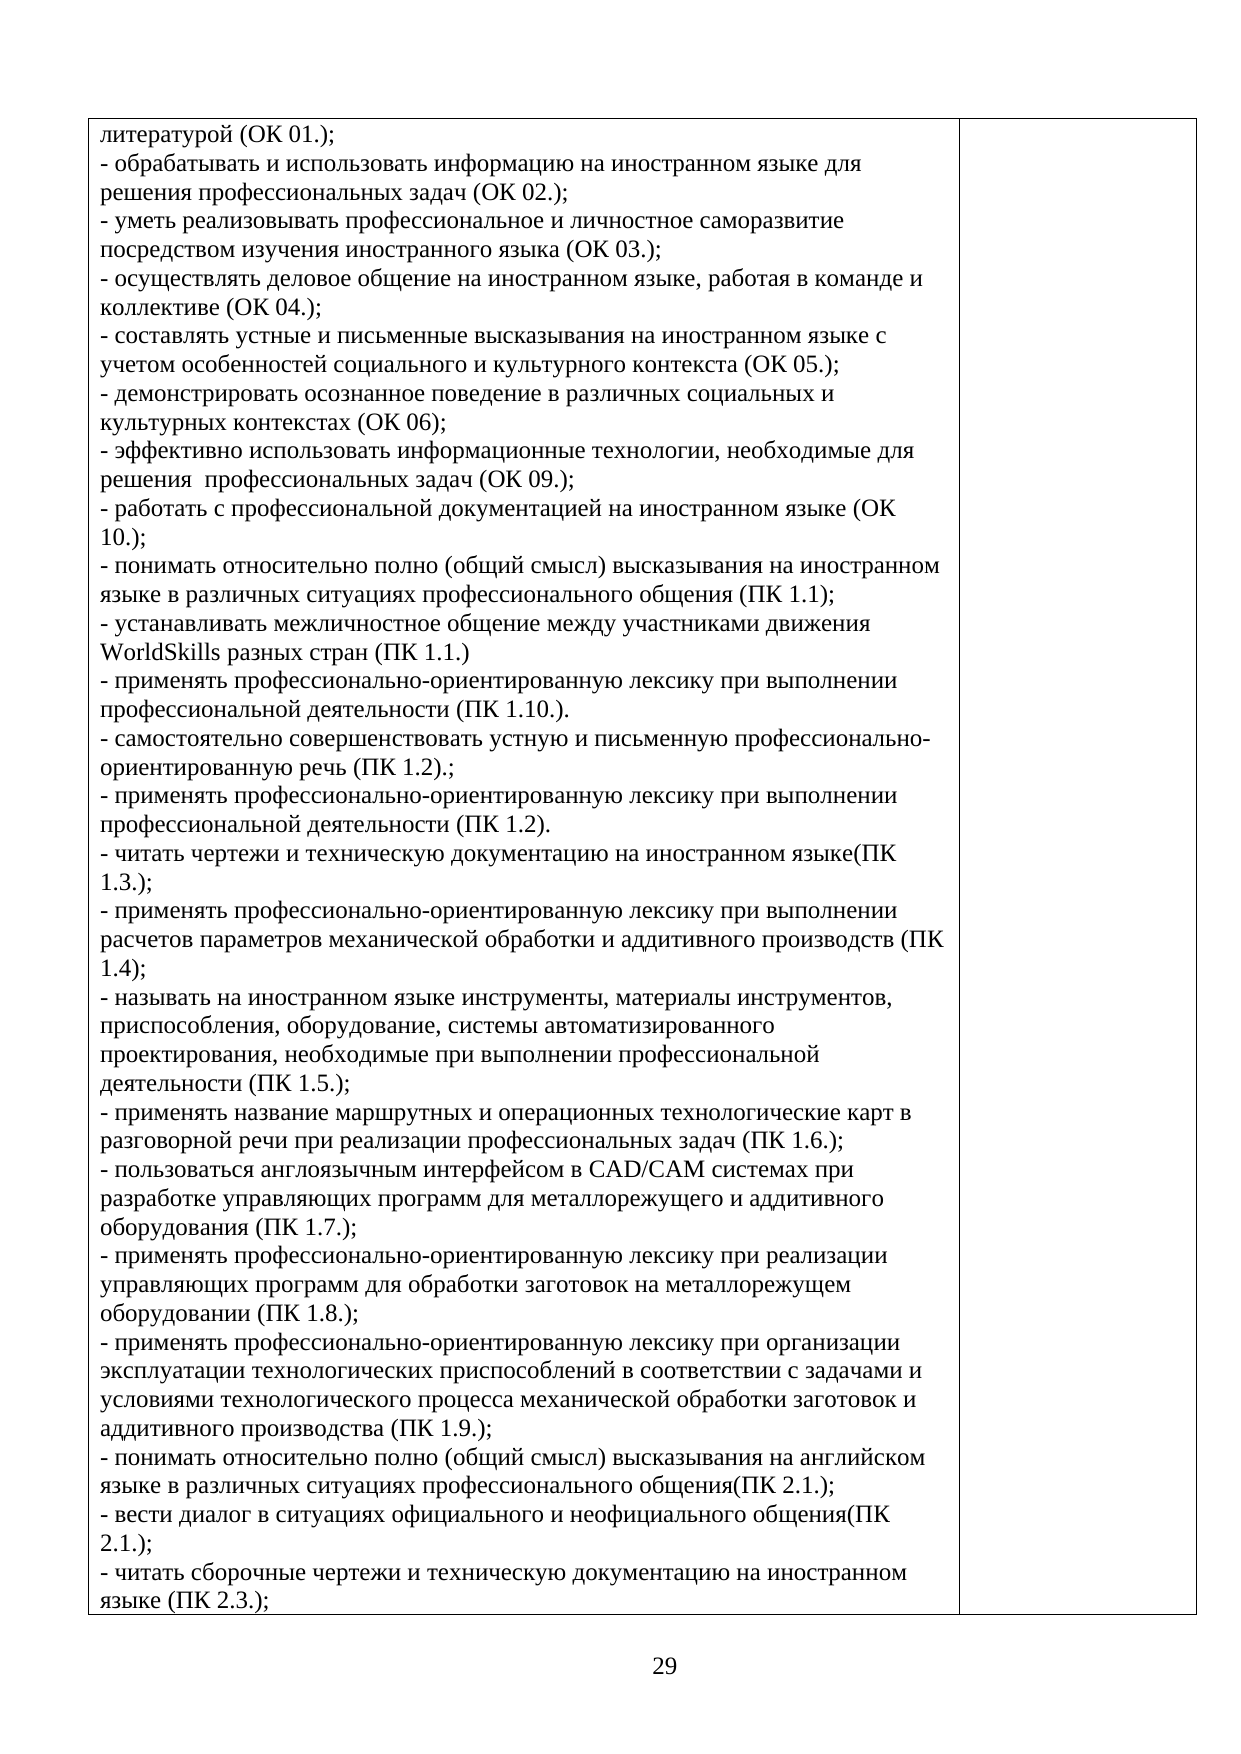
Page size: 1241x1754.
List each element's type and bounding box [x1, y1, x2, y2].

table_cell [960, 119, 1196, 1614]
table_cell [89, 119, 959, 1614]
